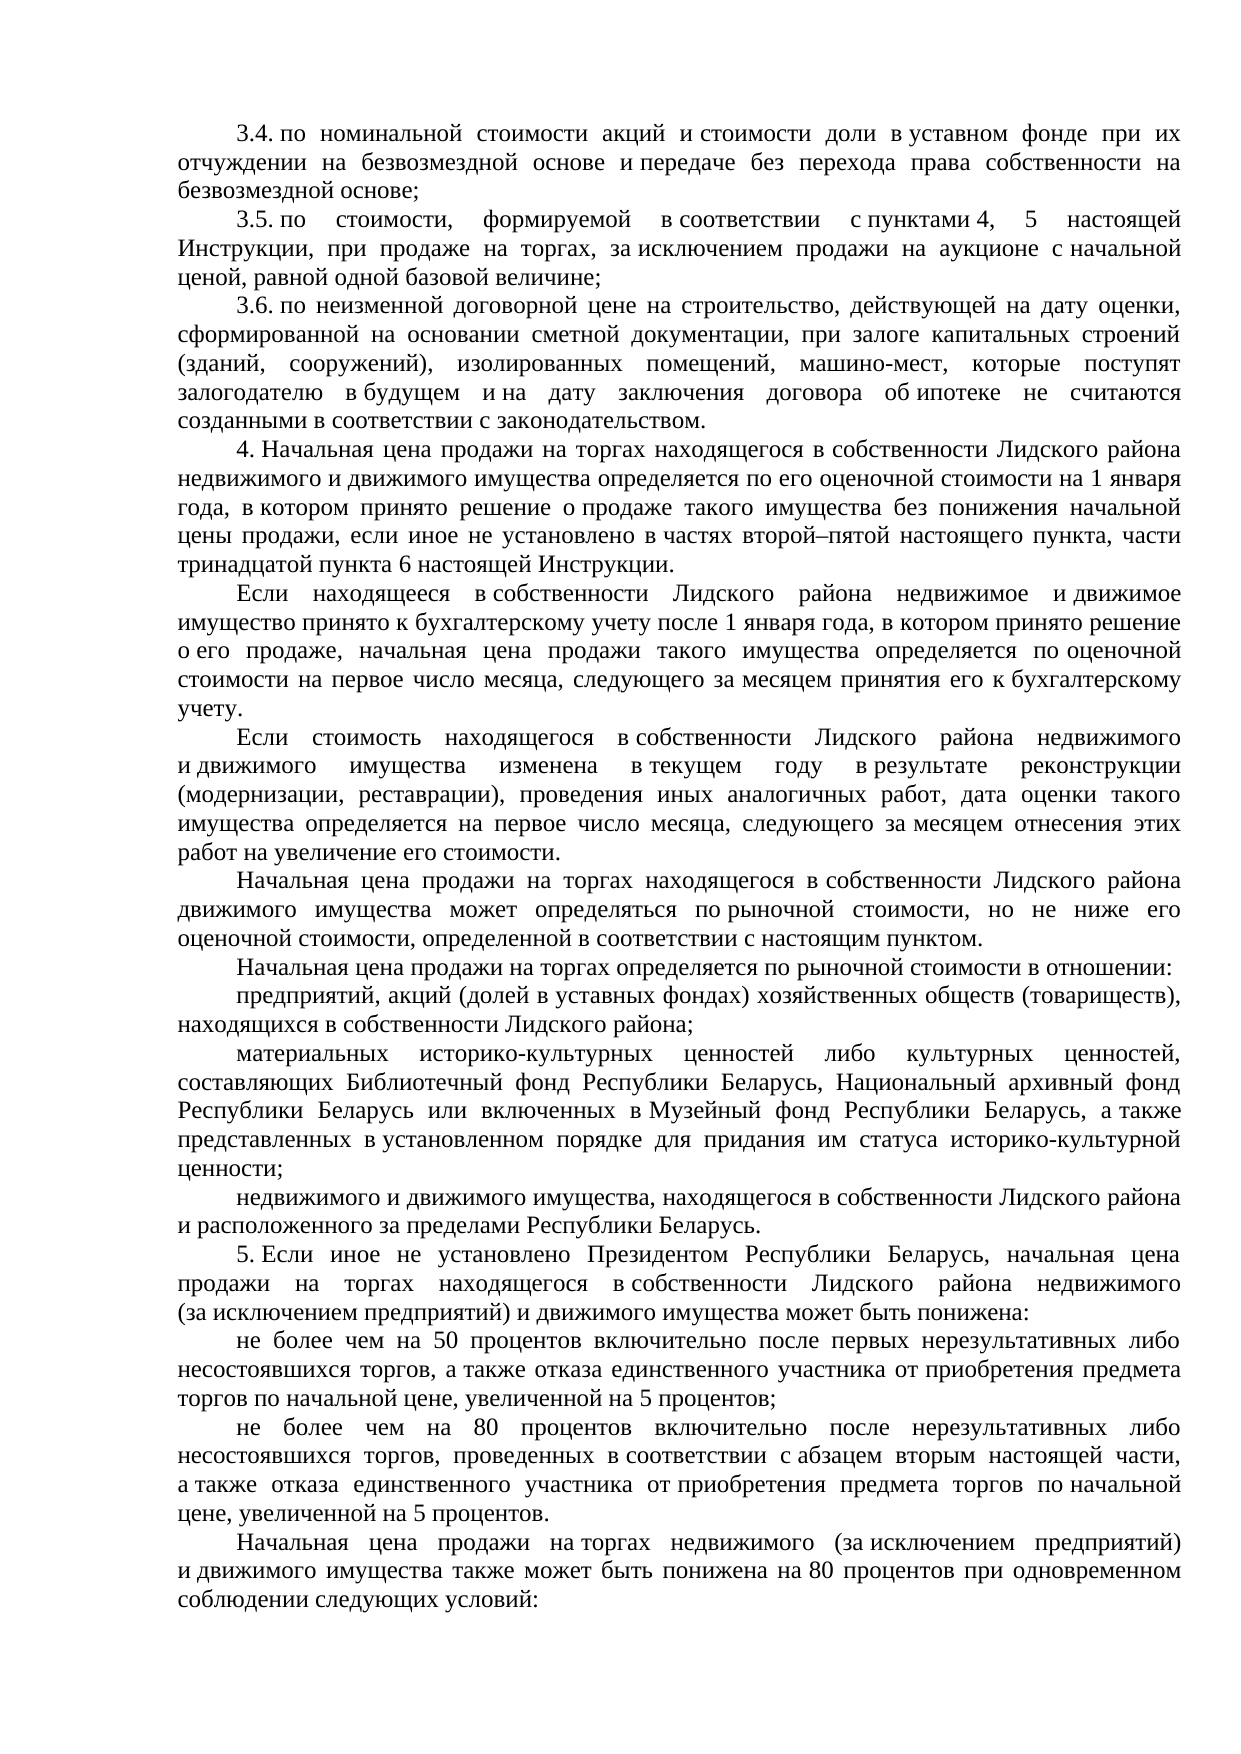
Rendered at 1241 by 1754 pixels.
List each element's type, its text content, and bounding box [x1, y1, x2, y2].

text Начальная цена продажи на торгах находящегося в собственности Лидского района движимого имущества может определяться по рыночной стоимости, но не ниже его оценочной стоимости, определенной в соответствии с настоящим пунктом. [177, 866, 1181, 952]
text Начальная цена продажи на торгах недвижимого (за исключением предприятий) и движимого имущества также может быть понижена на 80 процентов при одновременном соблюдении следующих условий: [177, 1527, 1181, 1613]
text недвижимого и движимого имущества, находящегося в собственности Лидского района и расположенного за пределами Республики Беларусь. [177, 1182, 1181, 1239]
text Начальная цена продажи на торгах определяется по рыночной стоимости в отношении: [177, 952, 1181, 981]
text не более чем на 80 процентов включительно после нерезультативных либо несостоявшихся торгов, проведенных в соответствии с абзацем вторым настоящей части, а также отказа единственного участника от приобретения предмета торгов по начальной цене, увеличенной на 5 процентов. [177, 1412, 1181, 1527]
text 5. Если иное не установлено Президентом Республики Беларусь, начальная цена продажи на торгах находящегося в собственности Лидского района недвижимого (за исключением предприятий) и движимого имущества может быть понижена: [177, 1239, 1181, 1326]
text Если находящееся в собственности Лидского района недвижимое и движимое имущество принято к бухгалтерскому учету после 1 января года, в котором принято решение о его продаже, начальная цена продажи такого имущества определяется по оценочной стоимости на первое число месяца, следующего за месяцем принятия его к бухгалтерскому учету. [177, 578, 1181, 722]
text 3.5. по стоимости, формируемой в соответствии с пунктами 4, 5 настоящей Инструкции, при продаже на торгах, за исключением продажи на аукционе с начальной ценой, равной одной базовой величине; [177, 204, 1181, 291]
text 3.4. по номинальной стоимости акций и стоимости доли в уставном фонде при их отчуждении на безвозмездной основе и передаче без перехода права собственности на безвозмездной основе; [177, 118, 1181, 204]
text материальных историко-культурных ценностей либо культурных ценностей, составляющих Библиотечный фонд Республики Беларусь, Национальный архивный фонд Республики Беларусь или включенных в Музейный фонд Республики Беларусь, а также представленных в установленном порядке для придания им статуса историко-культурной ценности; [177, 1038, 1181, 1182]
text не более чем на 50 процентов включительно после первых нерезультативных либо несостоявшихся торгов, а также отказа единственного участника от приобретения предмета торгов по начальной цене, увеличенной на 5 процентов; [177, 1326, 1181, 1412]
text 4. Начальная цена продажи на торгах находящегося в собственности Лидского района недвижимого и движимого имущества определяется по его оценочной стоимости на 1 января года, в котором принято решение о продаже такого имущества без понижения начальной цены продажи, если иное не установлено в частях второй–пятой настоящего пункта, части тринадцатой пункта 6 настоящей Инструкции. [177, 434, 1181, 578]
text Если стоимость находящегося в собственности Лидского района недвижимого и движимого имущества изменена в текущем году в результате реконструкции (модернизации, реставрации), проведения иных аналогичных работ, дата оценки такого имущества определяется на первое число месяца, следующего за месяцем отнесения этих работ на увеличение его стоимости. [177, 722, 1181, 866]
text предприятий, акций (долей в уставных фондах) хозяйственных обществ (товариществ), находящихся в собственности Лидского района; [177, 981, 1181, 1038]
text 3.6. по неизменной договорной цене на строительство, действующей на дату оценки, сформированной на основании сметной документации, при залоге капитальных строений (зданий, сооружений), изолированных помещений, машино-мест, которые поступят залогодателю в будущем и на дату заключения договора об ипотеке не считаются созданными в соответствии с законодательством. [177, 291, 1181, 434]
